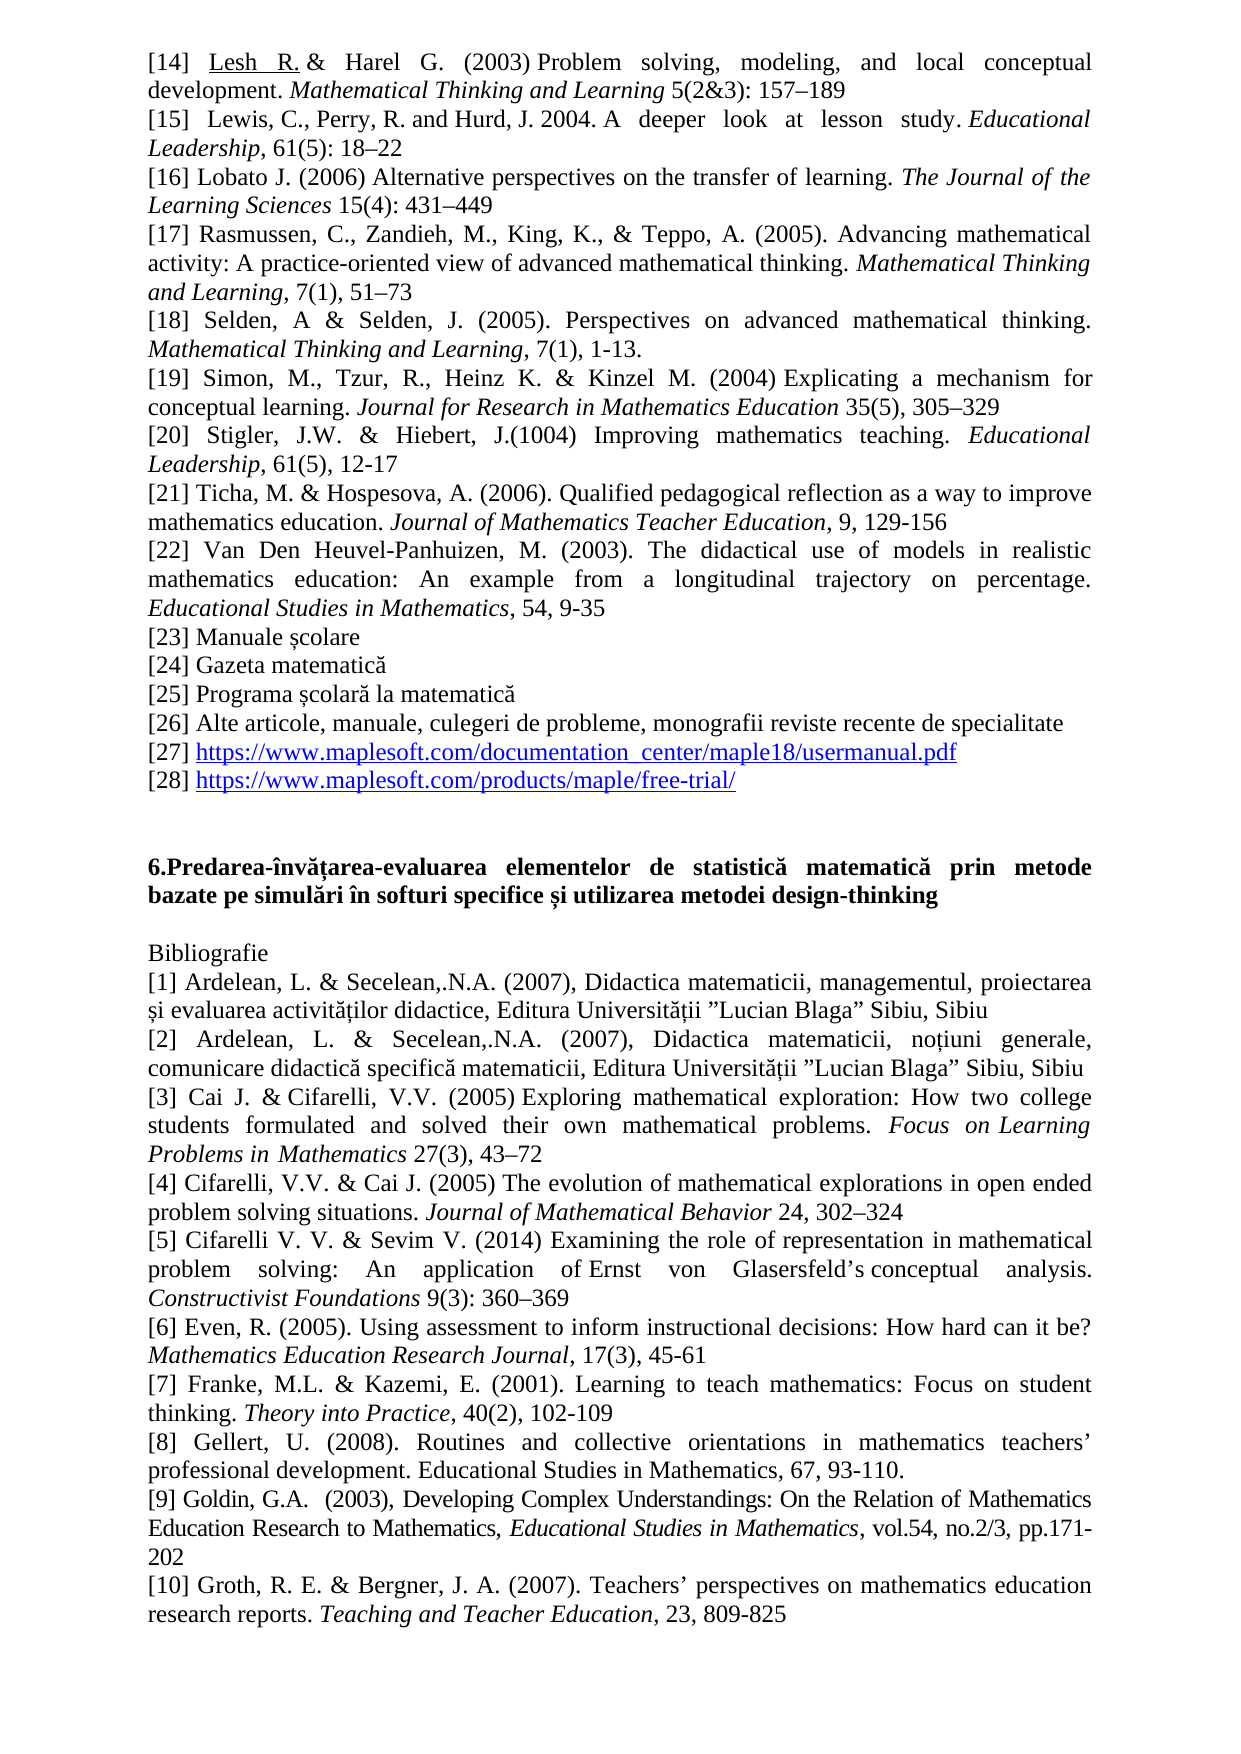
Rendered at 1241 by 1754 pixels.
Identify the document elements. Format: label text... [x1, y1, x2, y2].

text [21] Ticha, M. & Hospesova, A. (2006). Qualified pedagogical reflection as a way to improve mathematics education. Journal of Mathematics Teacher Education, 9, 129-156 [148, 478, 1093, 536]
text Bibliografie [148, 938, 1093, 967]
text [14] Lesh R. & Harel G. (2003) Problem solving, modeling, and local conceptual development. Mathematical Thinking and Learning 5(2&3): 157–189 [148, 47, 1093, 104]
text [24] Gazeta matematică [148, 651, 1093, 679]
text [4] Cifarelli, V.V. & Cai J. (2005) The evolution of mathematical explorations in open ended problem solving situations. Journal of Mathematical Behavior 24, 302–324 [148, 1168, 1093, 1226]
text [8] Gellert, U. (2008). Routines and collective orientations in mathematics teachers’ professional development. Educational Studies in Mathematics, 67, 93-110. [148, 1427, 1093, 1484]
text [5] Cifarelli V. V. & Sevim V. (2014) Examining the role of representation in mathematical problem solving: An application of Ernst von Glasersfeld’s conceptual analysis. Constructivist Foundations 9(3): 360–369 [148, 1226, 1093, 1312]
text [1] Ardelean, L. & Secelean,.N.A. (2007), Didactica matematicii, managementul, proiectarea și evaluarea activităților didactice, Editura Universității ”Lucian Blaga” Sibiu, Sibiu [148, 967, 1093, 1024]
text [7] Franke, M.L. & Kazemi, E. (2001). Learning to teach mathematics: Focus on student thinking. Theory into Practice, 40(2), 102-109 [148, 1369, 1093, 1427]
text [18] Selden, A & Selden, J. (2005). Perspectives on advanced mathematical thinking. Mathematical Thinking and Learning, 7(1), 1-13. [148, 306, 1093, 363]
text [19] Simon, M., Tzur, R., Heinz K. & Kinzel M. (2004) Explicating a mechanism for conceptual learning. Journal for Research in Mathematics Education 35(5), 305–329 [148, 363, 1093, 421]
text [2] Ardelean, L. & Secelean,.N.A. (2007), Didactica matematicii, noțiuni generale, comunicare didactică specifică matematicii, Editura Universității ”Lucian Blaga” Sibiu, Sibiu [148, 1024, 1093, 1082]
text [25] Programa școlară la matematică [148, 679, 1093, 708]
text 6.Predarea-învățarea-evaluarea elementelor de statistică matematică prin metode bazate pe simulări în softuri specifice și utilizarea metodei design-thinking [148, 852, 1093, 909]
text [23] Manuale școlare [148, 622, 1093, 651]
text [3] Cai J. & Cifarelli, V.V. (2005) Exploring mathematical exploration: How two college students formulated and solved their own mathematical problems. Focus on Learning Problems in Mathematics 27(3), 43–72 [148, 1082, 1093, 1168]
text [10] Groth, R. E. & Bergner, J. A. (2007). Teachers’ perspectives on mathematics education research reports. Teaching and Teacher Education, 23, 809-825 [148, 1571, 1093, 1628]
text [9] Goldin, G.A. (2003), Developing Complex Understandings: On the Relation of Mathematics Education Research to Mathematics, Educational Studies in Mathematics, vol.54, no.2/3, pp.171-202 [148, 1484, 1093, 1571]
text [20] Stigler, J.W. & Hiebert, J.(1004) Improving mathematics teaching. Educational Leadership, 61(5), 12-17 [148, 421, 1093, 478]
text [22] Van Den Heuvel-Panhuizen, M. (2003). The didactical use of models in realistic mathematics education: An example from a longitudinal trajectory on percentage. Educational Studies in Mathematics, 54, 9-35 [148, 536, 1093, 622]
text [6] Even, R. (2005). Using assessment to inform instructional decisions: How hard can it be? Mathematics Education Research Journal, 17(3), 45-61 [148, 1312, 1093, 1369]
text [17] Rasmussen, C., Zandieh, M., King, K., & Teppo, A. (2005). Advancing mathematical activity: A practice-oriented view of advanced mathematical thinking. Mathematical Thinking and Learning, 7(1), 51–73 [148, 219, 1093, 306]
text [27] https://www.maplesoft.com/documentation_center/maple18/usermanual.pdf [148, 737, 1093, 766]
text [16] Lobato J. (2006) Alternative perspectives on the transfer of learning. The Journal of the Learning Sciences 15(4): 431–449 [148, 162, 1093, 219]
text [26] Alte articole, manuale, culegeri de probleme, monografii reviste recente de specialitate [148, 708, 1093, 737]
text [15] Lewis, C., Perry, R. and Hurd, J. 2004. A deeper look at lesson study. Educational Leadership, 61(5): 18–22 [148, 104, 1093, 162]
text [28] https://www.maplesoft.com/products/maple/free-trial/ [148, 766, 1093, 794]
